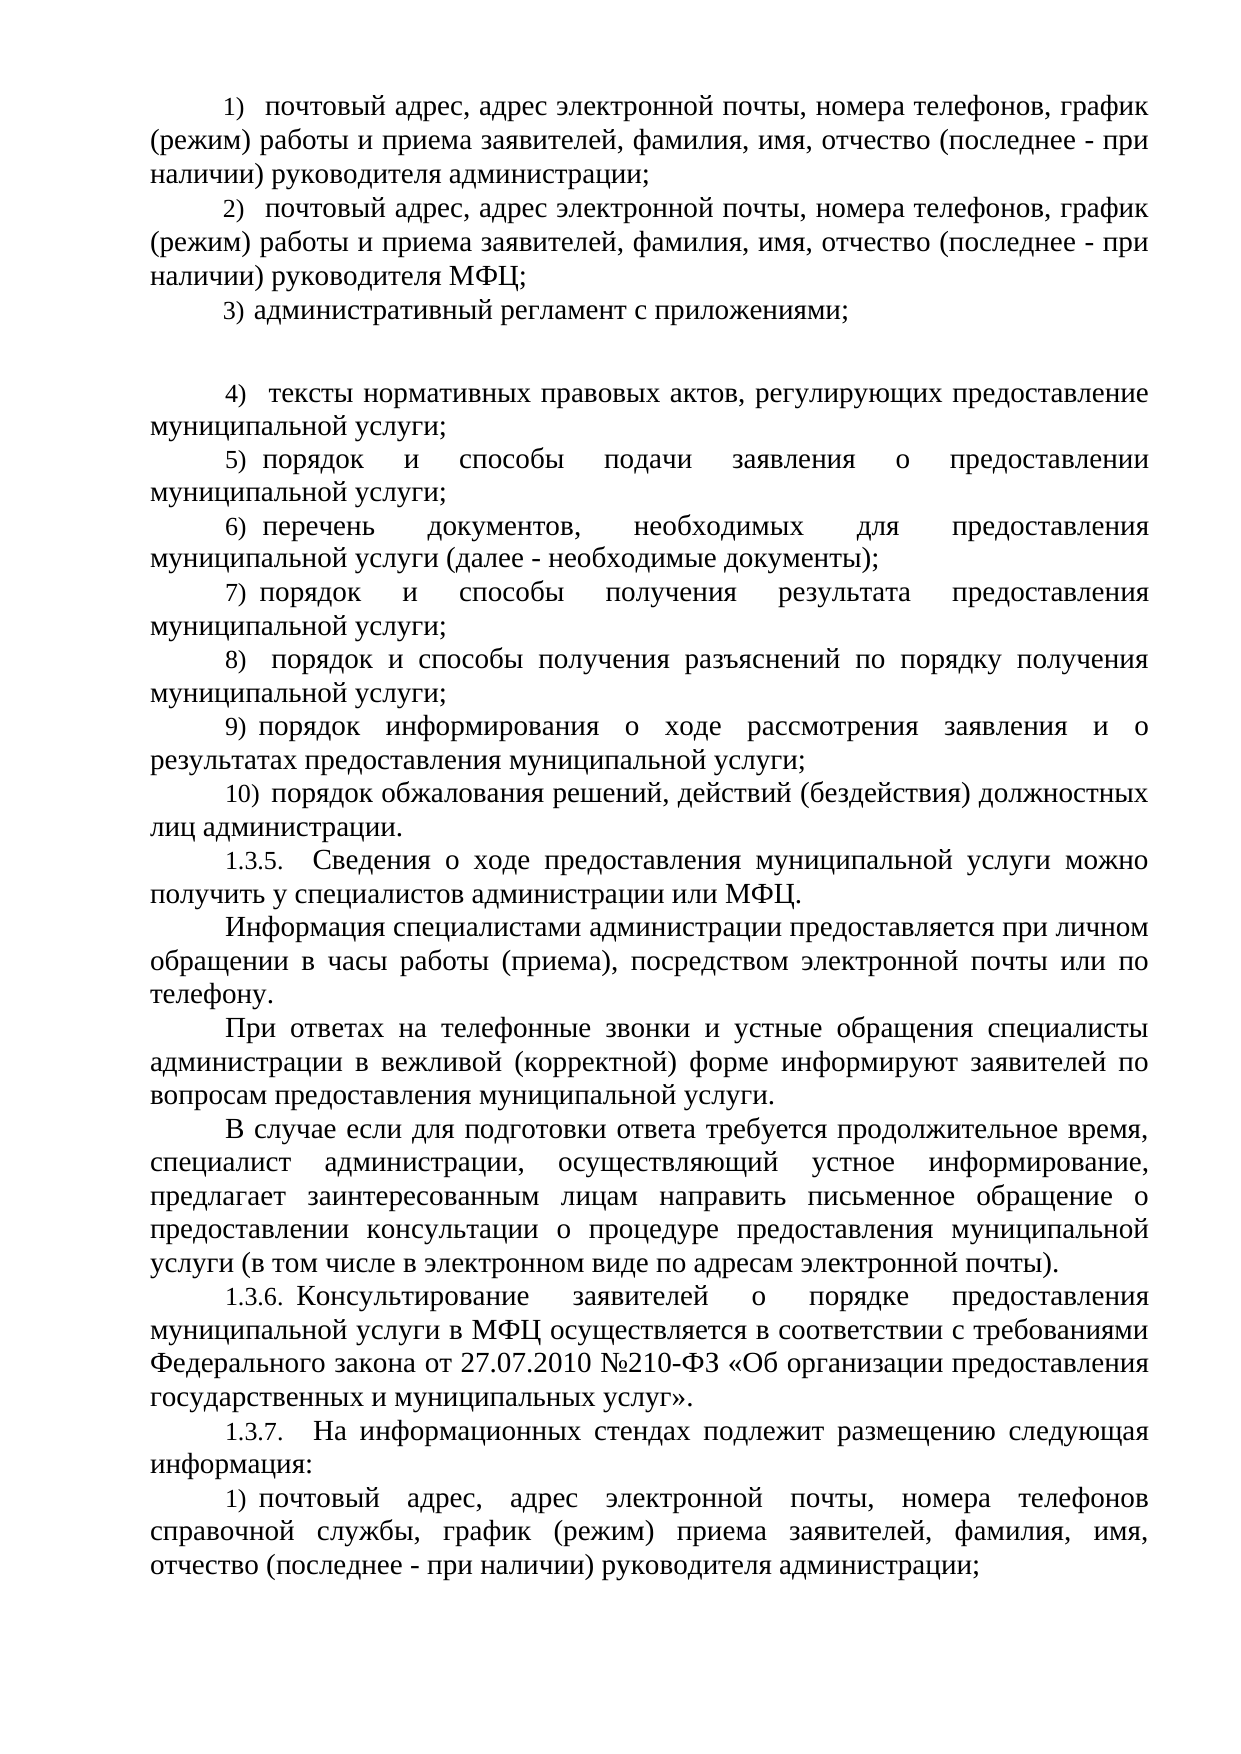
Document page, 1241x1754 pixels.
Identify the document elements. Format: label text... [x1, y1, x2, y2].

list Сведения о ходе предоставления муниципальной услуги можно получить у специалистов администрации или МФЦ. [150, 843, 1149, 910]
text В случае если для подготовки ответа требуется продолжительное время, специалист администрации, осуществляющий устное информирование, предлагает заинтересованным лицам направить письменное обращение о предоставлении консультации о процедуре предоставления муниципальной услуги (в том числе в электронном виде по адресам электронной почты). [150, 1111, 1149, 1279]
list На информационных стендах подлежит размещению следующая информация: [150, 1413, 1149, 1480]
list почтовый адрес, адрес электронной почты, номера телефонов, график (режим) работы и приема заявителей, фамилия, имя, отчество (последнее - при наличии) руководителя МФЦ; [150, 191, 1149, 292]
list порядок и способы подачи заявления о предоставлении муниципальной услуги; [150, 442, 1149, 508]
list почтовый адрес, адрес электронной почты, номера телефонов справочной службы, график (режим) приема заявителей, фамилия, имя, отчество (последнее - при наличии) руководителя администрации; [150, 1480, 1149, 1581]
list перечень документов, необходимых для предоставления муниципальной услуги (далее - необходимые документы); [150, 508, 1149, 574]
list тексты нормативных правовых актов, регулирующих предоставление муниципальной услуги; [150, 376, 1149, 442]
list порядок информирования о ходе рассмотрения заявления и о результатах предоставления муниципальной услуги; [150, 709, 1149, 776]
list Консультирование заявителей о порядке предоставления муниципальной услуги в МФЦ осуществляется в соответствии с требованиями Федерального закона от 27.07.2010 №210-ФЗ «Об организации предоставления государственных и муниципальных услуг». [150, 1279, 1149, 1413]
text Информация специалистами администрации предоставляется при личном обращении в часы работы (приема), посредством электронной почты или по телефону. [150, 910, 1149, 1011]
list почтовый адрес, адрес электронной почты, номера телефонов, график (режим) работы и приема заявителей, фамилия, имя, отчество (последнее - при наличии) руководителя администрации; [150, 89, 1149, 191]
list административный регламент с приложениями; [150, 292, 1152, 326]
list порядок и способы получения разъяснений по порядку получения муниципальной услуги; [150, 642, 1149, 709]
text При ответах на телефонные звонки и устные обращения специалисты администрации в вежливой (корректной) форме информируют заявителей по вопросам предоставления муниципальной услуги. [150, 1011, 1149, 1111]
list порядок обжалования решений, действий (бездействия) должностных лиц администрации. [150, 776, 1149, 843]
list порядок и способы получения результата предоставления муниципальной услуги; [150, 574, 1149, 642]
